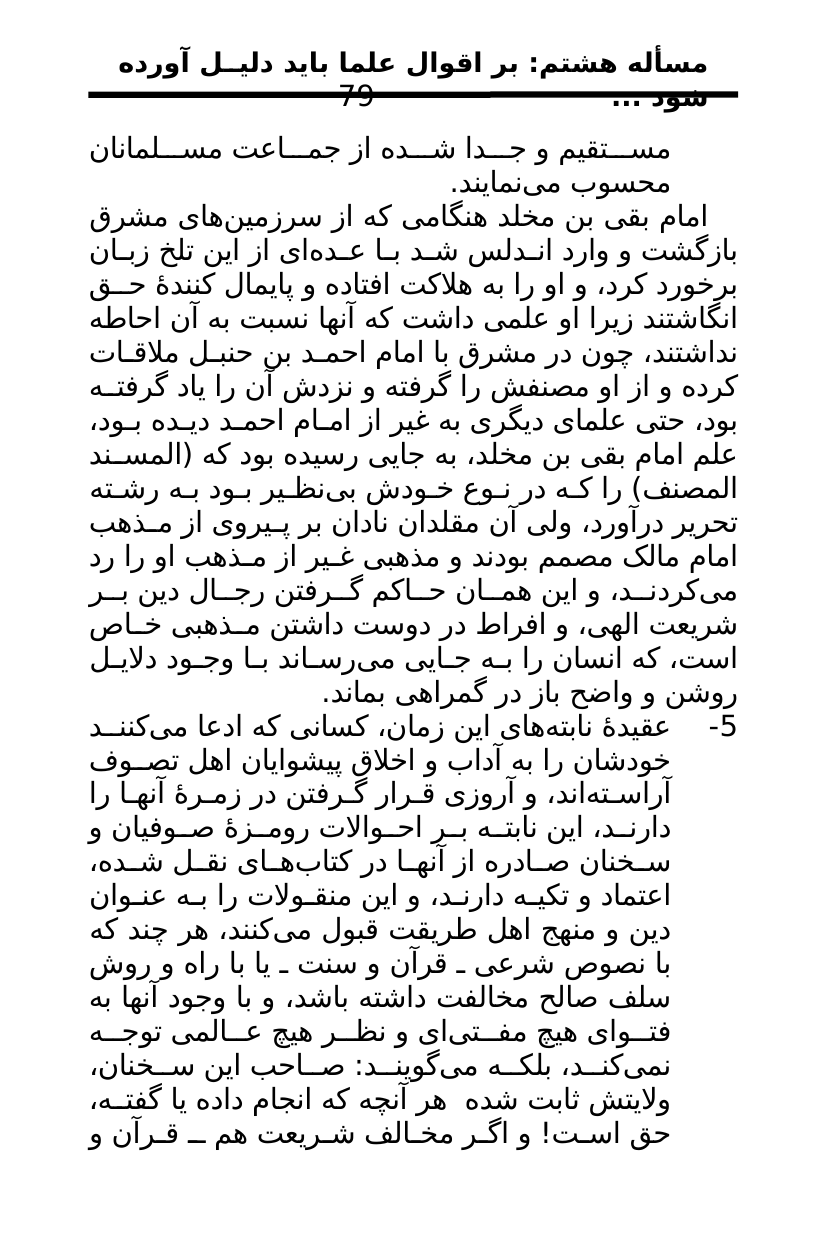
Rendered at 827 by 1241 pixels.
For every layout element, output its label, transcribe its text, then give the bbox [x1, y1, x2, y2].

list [89, 709, 708, 1150]
text امام بقی بن مخلد هنگامی که از سرزمین‌های مشرق بازگشت و وارد اندلس شد با عده‌ای از این تلخ زبان برخورد کرد، و او را به هلاکت افتاده و پایمال کنندۀ حق انگاشتند زیرا او علمی داشت که آنها نسبت به آن احاطه نداشتند، چون در مشرق با امام احمد بن حنبل ملاقات کرده و از او مصنفش را گرفته و نزدش آن را یاد گرفته بود، حتی علمای دیگری به غیر از امام احمد دیده بود، علم امام بقی بن مخلد، به جایی رسیده بود که (المسند المصنف) را که در نوع خودش بی‌نظیر بود به رشته تحریر درآورد، ولی آن مقلدان نادان بر پیروی از مذهب امام مالک مصمم بودند و مذهبی غیر از مذهب او را رد می‌کردند، و این همان حاکم گرفتن رجال دین بر شریعت الهی، و افراط در دوست داشتن مذهبی خاص است، که انسان را به جایی می‌رساند با وجود دلایل روشن و واضح باز در گمراهی بماند. [89, 199, 738, 709]
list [89, 132, 708, 199]
